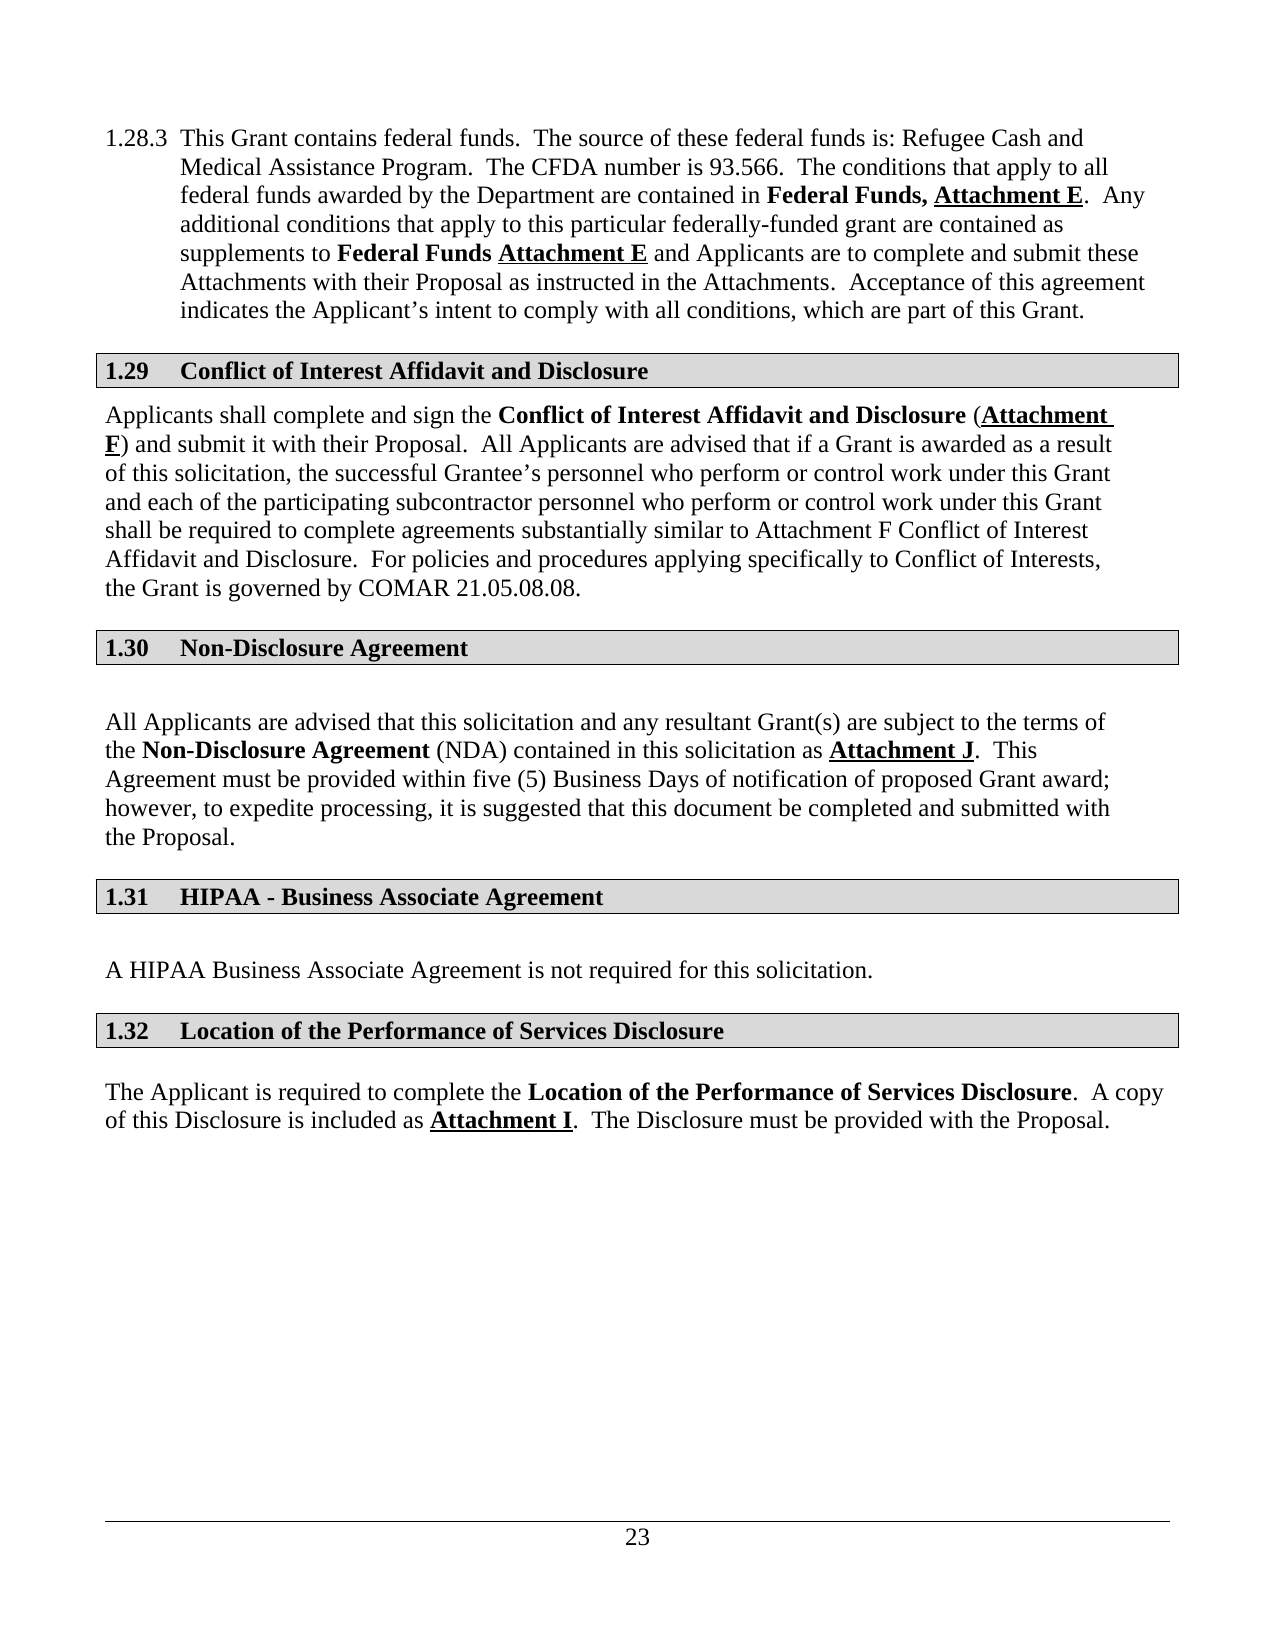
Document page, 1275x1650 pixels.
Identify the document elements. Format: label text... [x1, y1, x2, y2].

text Applicants shall complete and sign the Conflict of Interest Affidavit and Disclosure (Attachment F) and submit it with their Proposal. All Applicants are advised that if a Grant is awarded as a result of this solicitation, the successful Grantee’s personnel who perform or control work under this Grant and each of the participating subcontractor personnel who perform or control work under this Grant shall be required to complete agreements substantially similar to Attachment F Conflict of Interest Affidavit and Disclosure. For policies and procedures applying specifically to Conflict of Interests, the Grant is governed by COMAR 21.05.08.08. [105, 400, 1125, 602]
subtitle 1.30 Non-Disclosure Agreement [97, 631, 1178, 664]
text A HIPAA Business Associate Agreement is not required for this solicitation. [105, 955, 1170, 984]
subtitle 1.32 Location of the Performance of Services Disclosure [97, 1014, 1178, 1047]
text All Applicants are advised that this solicitation and any resultant Grant(s) are subject to the terms of the Non-Disclosure Agreement (NDA) contained in this solicitation as Attachment J. This Agreement must be provided within five (5) Business Days of notification of proposed Grant award; however, to expedite processing, it is suggested that this document be completed and submitted with the Proposal. [105, 707, 1125, 850]
subtitle 1.29 Conflict of Interest Affidavit and Disclosure [97, 354, 1178, 387]
text 1.28.3 This Grant contains federal funds. The source of these federal funds is: Refugee Cash and Medical Assistance Program. The CFDA number is 93.566. The conditions that apply to all federal funds awarded by the Department are contained in Federal Funds, Attachment E. Any additional conditions that apply to this particular federally-funded grant are contained as supplements to Federal Funds Attachment E and Applicants are to complete and submit these Attachments with their Proposal as instructed in the Attachments. Acceptance of this agreement indicates the Applicant’s intent to comply with all conditions, which are part of this Grant. [105, 123, 1170, 324]
subtitle 1.31 HIPAA - Business Associate Agreement [97, 880, 1178, 913]
text The Applicant is required to complete the Location of the Performance of Services Disclosure. A copy of this Disclosure is included as Attachment I. The Disclosure must be provided with the Proposal. [105, 1077, 1170, 1134]
